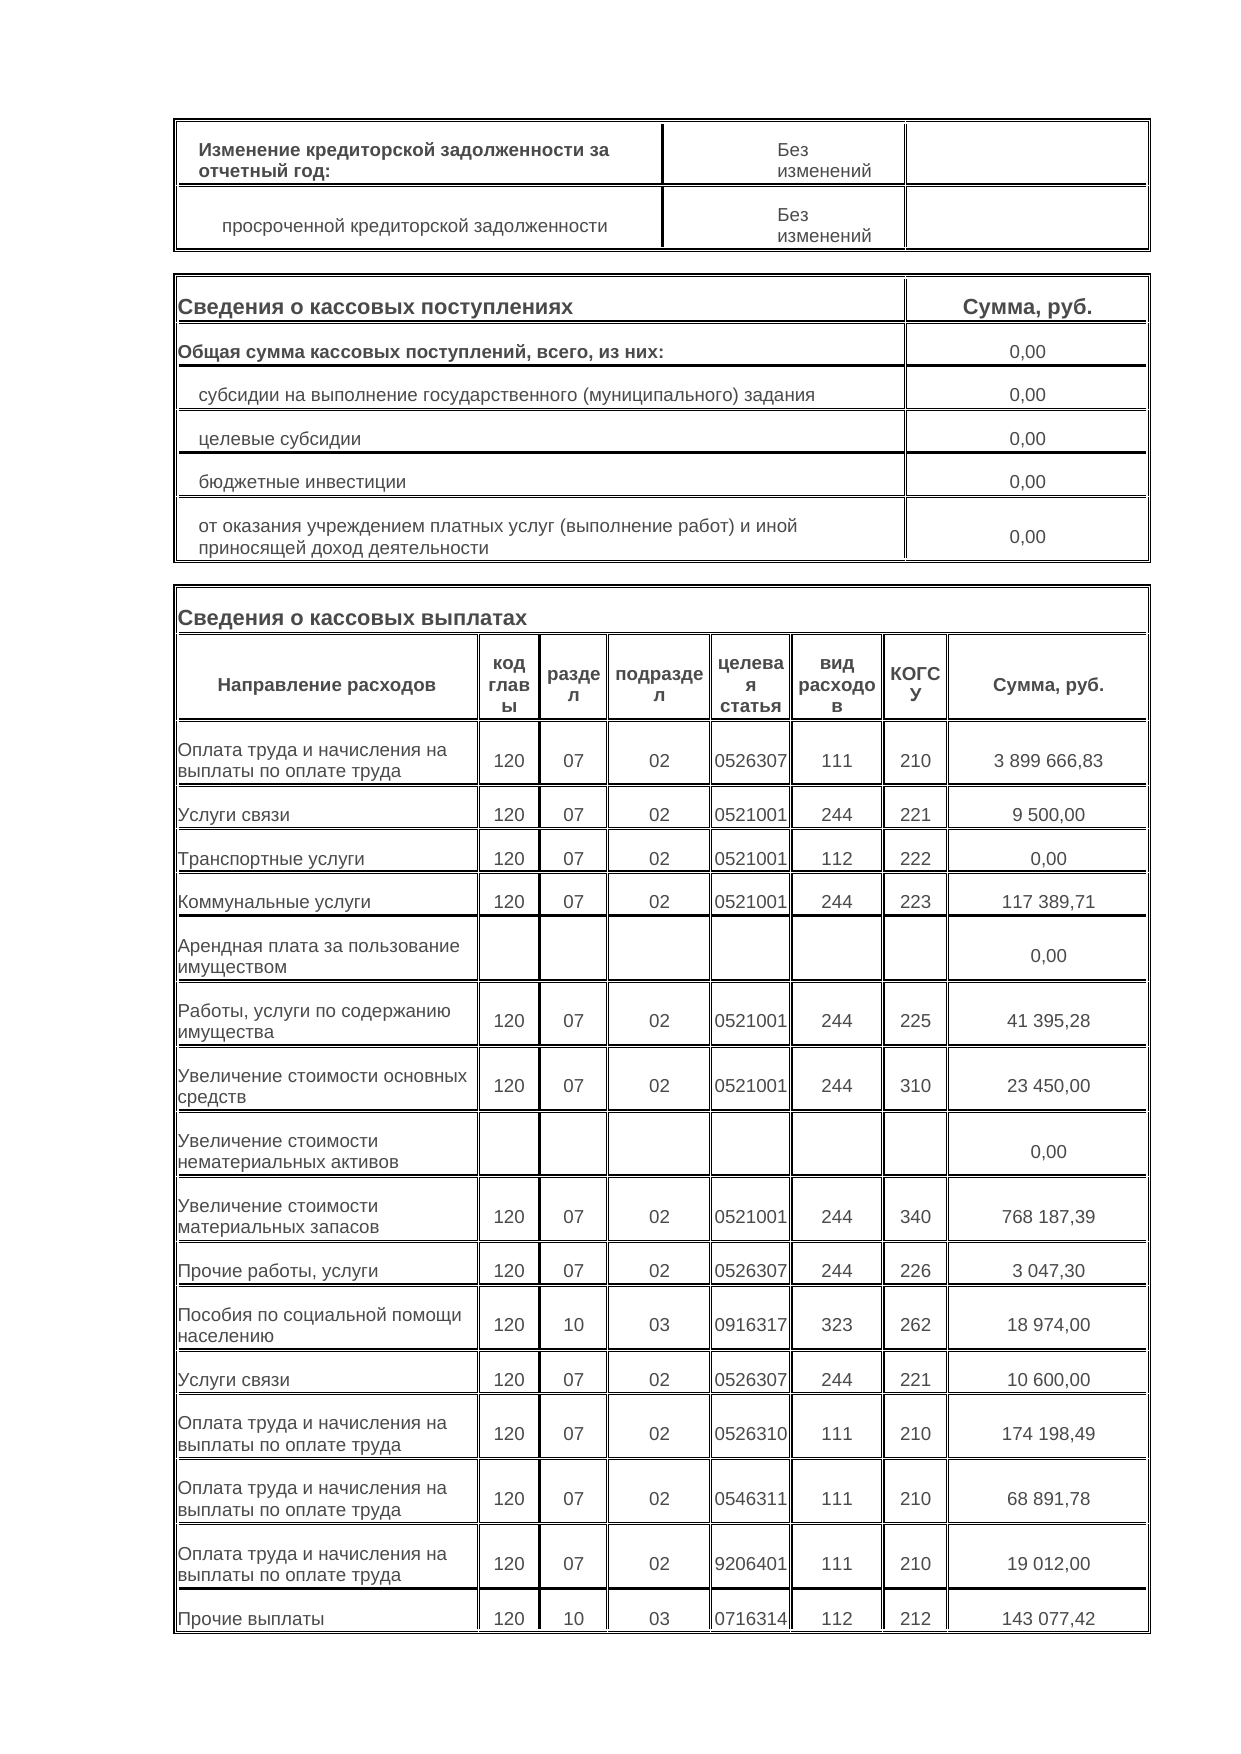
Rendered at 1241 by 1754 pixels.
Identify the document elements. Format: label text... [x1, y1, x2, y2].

table_cell 120 [480, 830, 538, 870]
table_cell 210 [885, 722, 946, 783]
table_cell 18 974,00 [949, 1283, 1148, 1348]
table_cell 9 500,00 [949, 783, 1148, 827]
table_cell 221 [885, 787, 946, 827]
table_cell 0916317 [712, 1287, 789, 1348]
table_cell 10 [541, 1287, 606, 1348]
table_cell Арендная плата за пользование имуществом [177, 914, 477, 979]
table_cell 68 891,78 [948, 1457, 1149, 1522]
table_cell бюджетные инвестиции [177, 451, 904, 494]
table_cell 3 047,30 [949, 1240, 1148, 1283]
table_cell раздел [541, 635, 606, 718]
table_cell 226 [885, 1243, 946, 1283]
table_cell Оплата труда и начисления на выплаты по оплате труда [177, 718, 477, 783]
table_cell 0521001 [712, 983, 789, 1044]
table_cell 07 [541, 1352, 606, 1392]
table_cell 111 [793, 722, 881, 783]
table_cell 244 [793, 1352, 881, 1392]
table_cell 120 [480, 983, 538, 1044]
table_cell 02 [609, 787, 709, 827]
table_cell 0,00 [906, 495, 1148, 559]
table_cell 02 [609, 1525, 709, 1587]
table_cell просроченной кредиторской задолженности [177, 183, 662, 248]
table_cell Без изменений [662, 187, 906, 248]
table_cell 07 [541, 983, 606, 1044]
table_cell 323 [793, 1287, 881, 1348]
table_cell 0521001 [712, 1048, 789, 1109]
table_cell целевая статья [712, 635, 789, 718]
table_cell Услуги связи [177, 783, 477, 827]
table_cell 117 389,71 [949, 870, 1148, 914]
table_cell 244 [793, 874, 881, 914]
table_cell 0,00 [907, 408, 1148, 451]
table_cell 120 [480, 1048, 538, 1109]
table_cell 120 [480, 1352, 538, 1392]
table_cell 0526307 [712, 1243, 789, 1283]
table_cell 41 395,28 [949, 979, 1148, 1044]
table_cell 02 [609, 1243, 709, 1283]
table_cell 0526307 [712, 722, 789, 783]
table_cell 111 [793, 1525, 881, 1587]
table_cell 07 [541, 722, 606, 783]
table_cell 112 [791, 1587, 883, 1631]
table_header Сведения о кассовых выплатах [177, 588, 1148, 632]
table_cell 07 [541, 874, 606, 914]
table_cell Услуги связи [177, 1348, 477, 1392]
table_cell 07 [541, 1048, 606, 1109]
table_cell [712, 1113, 789, 1174]
table_cell 03 [608, 1590, 711, 1631]
table_cell 02 [609, 1178, 709, 1239]
table_cell 340 [885, 1178, 946, 1239]
table_cell 174 198,49 [948, 1392, 1149, 1457]
table_cell 02 [609, 830, 709, 870]
table_cell 143 077,42 [948, 1587, 1148, 1631]
table_cell 262 [885, 1287, 946, 1348]
table_header Сведения о кассовых поступлениях [177, 277, 906, 320]
table_cell [712, 917, 789, 979]
table_cell 0,00 [907, 451, 1148, 494]
table_cell [609, 1113, 709, 1174]
table_cell целевые субсидии [177, 408, 904, 451]
table_cell Прочие работы, услуги [177, 1240, 477, 1283]
table_cell Общая сумма кассовых поступлений, всего, из них: [177, 320, 904, 364]
table_cell 07 [541, 1525, 606, 1587]
table_cell 3 899 666,83 [949, 718, 1148, 783]
table_cell 0,00 [907, 364, 1148, 407]
table_cell 111 [793, 1460, 881, 1522]
table_cell [906, 183, 1148, 248]
table_cell 120 [480, 1287, 538, 1348]
table_cell код главы [480, 635, 538, 718]
table_cell 07 [541, 787, 606, 827]
table_cell 210 [885, 1460, 946, 1522]
table_cell 244 [793, 1178, 881, 1239]
table_cell 02 [609, 1460, 709, 1522]
table_cell 223 [885, 874, 946, 914]
table_cell 0,00 [949, 914, 1148, 979]
table_cell 0521001 [712, 1178, 789, 1239]
table_cell 244 [793, 1243, 881, 1283]
table_cell 120 [480, 787, 538, 827]
table_cell субсидии на выполнение государственного (муниципального) задания [177, 364, 904, 407]
table_cell [480, 1113, 538, 1174]
table_cell Увеличение стоимости нематериальных активов [177, 1109, 477, 1174]
table_cell 0546311 [712, 1460, 789, 1522]
table_cell 03 [609, 1287, 709, 1348]
table_cell Направление расходов [175, 632, 479, 718]
table_cell Увеличение стоимости материальных запасов [177, 1174, 477, 1239]
table_cell 310 [885, 1048, 946, 1109]
table_header Сумма, руб. [906, 277, 1148, 320]
table_cell Транспортные услуги [175, 827, 479, 870]
table_cell [541, 917, 606, 979]
table_cell 120 [480, 722, 538, 783]
table_cell 225 [885, 983, 946, 1044]
table_cell подраздел [609, 635, 709, 718]
table_cell 0521001 [712, 787, 789, 827]
table_cell 02 [609, 1395, 709, 1457]
table_cell 244 [793, 1048, 881, 1109]
table_cell [793, 917, 881, 979]
table_cell 0521001 [712, 874, 789, 914]
table_cell 212 [883, 1590, 948, 1631]
table_cell 07 [541, 830, 606, 870]
table_cell 02 [609, 722, 709, 783]
table_cell 0716314 [711, 1587, 791, 1631]
table_cell Оплата труда и начисления на выплаты по оплате труда [175, 1457, 479, 1522]
table_cell 0526310 [712, 1395, 789, 1457]
table_cell [480, 917, 538, 979]
table_cell 07 [541, 1178, 606, 1239]
table_cell Оплата труда и начисления на выплаты по оплате труда [175, 1522, 479, 1587]
table_cell Работы, услуги по содержанию имущества [177, 979, 477, 1044]
table_cell 120 [480, 1460, 538, 1522]
table_cell [885, 917, 946, 979]
table_cell Сумма, руб. [948, 632, 1149, 718]
table_cell 02 [609, 1048, 709, 1109]
table_cell 120 [480, 1525, 538, 1587]
table_cell 111 [793, 1395, 881, 1457]
table_cell 10 [539, 1590, 608, 1631]
table_cell 07 [541, 1460, 606, 1522]
table_cell 23 450,00 [949, 1044, 1148, 1109]
table_cell [906, 122, 1148, 183]
table_cell 210 [885, 1395, 946, 1457]
table_cell 120 [480, 1395, 538, 1457]
table_cell Увеличение стоимости основных средств [177, 1044, 477, 1109]
table_cell 0521001 [712, 830, 789, 870]
table_cell 112 [793, 830, 881, 870]
table_cell [793, 1113, 881, 1174]
table_cell от оказания учреждением платных услуг (выполнение работ) и иной приносящей доход деятельности [177, 495, 906, 559]
table_cell 9206401 [712, 1525, 789, 1587]
table_cell 120 [480, 1243, 538, 1283]
table_cell [609, 917, 709, 979]
table_cell 0,00 [949, 1109, 1148, 1174]
table_cell вид расходов [793, 635, 881, 718]
table_cell Прочие выплаты [177, 1587, 479, 1631]
table_cell 0526307 [712, 1352, 789, 1392]
table_cell 07 [541, 1395, 606, 1457]
table_cell Коммунальные услуги [177, 870, 477, 914]
table_cell Пособия по социальной помощи населению [177, 1283, 477, 1348]
table_cell 02 [609, 874, 709, 914]
table_cell Без изменений [662, 122, 906, 183]
table_cell [541, 1113, 606, 1174]
table_cell Оплата труда и начисления на выплаты по оплате труда [175, 1392, 479, 1457]
table_cell 0,00 [907, 320, 1148, 364]
table_cell 19 012,00 [948, 1522, 1149, 1587]
table_cell 244 [793, 983, 881, 1044]
table_cell 210 [885, 1525, 946, 1587]
table_cell 10 600,00 [949, 1348, 1148, 1392]
table_cell 768 187,39 [949, 1174, 1148, 1239]
table_cell 222 [885, 830, 946, 870]
table_cell 120 [480, 874, 538, 914]
table_cell 0,00 [948, 827, 1149, 870]
table_cell 120 [479, 1590, 539, 1631]
table_cell Изменение кредиторской задолженности за отчетный год: [177, 122, 662, 183]
table_cell 120 [480, 1178, 538, 1239]
table_cell 07 [541, 1243, 606, 1283]
table_cell 02 [609, 1352, 709, 1392]
table_cell 221 [885, 1352, 946, 1392]
table_cell [885, 1113, 946, 1174]
table_cell 02 [609, 983, 709, 1044]
table_cell КОГСУ [885, 635, 946, 718]
table_cell 244 [793, 787, 881, 827]
